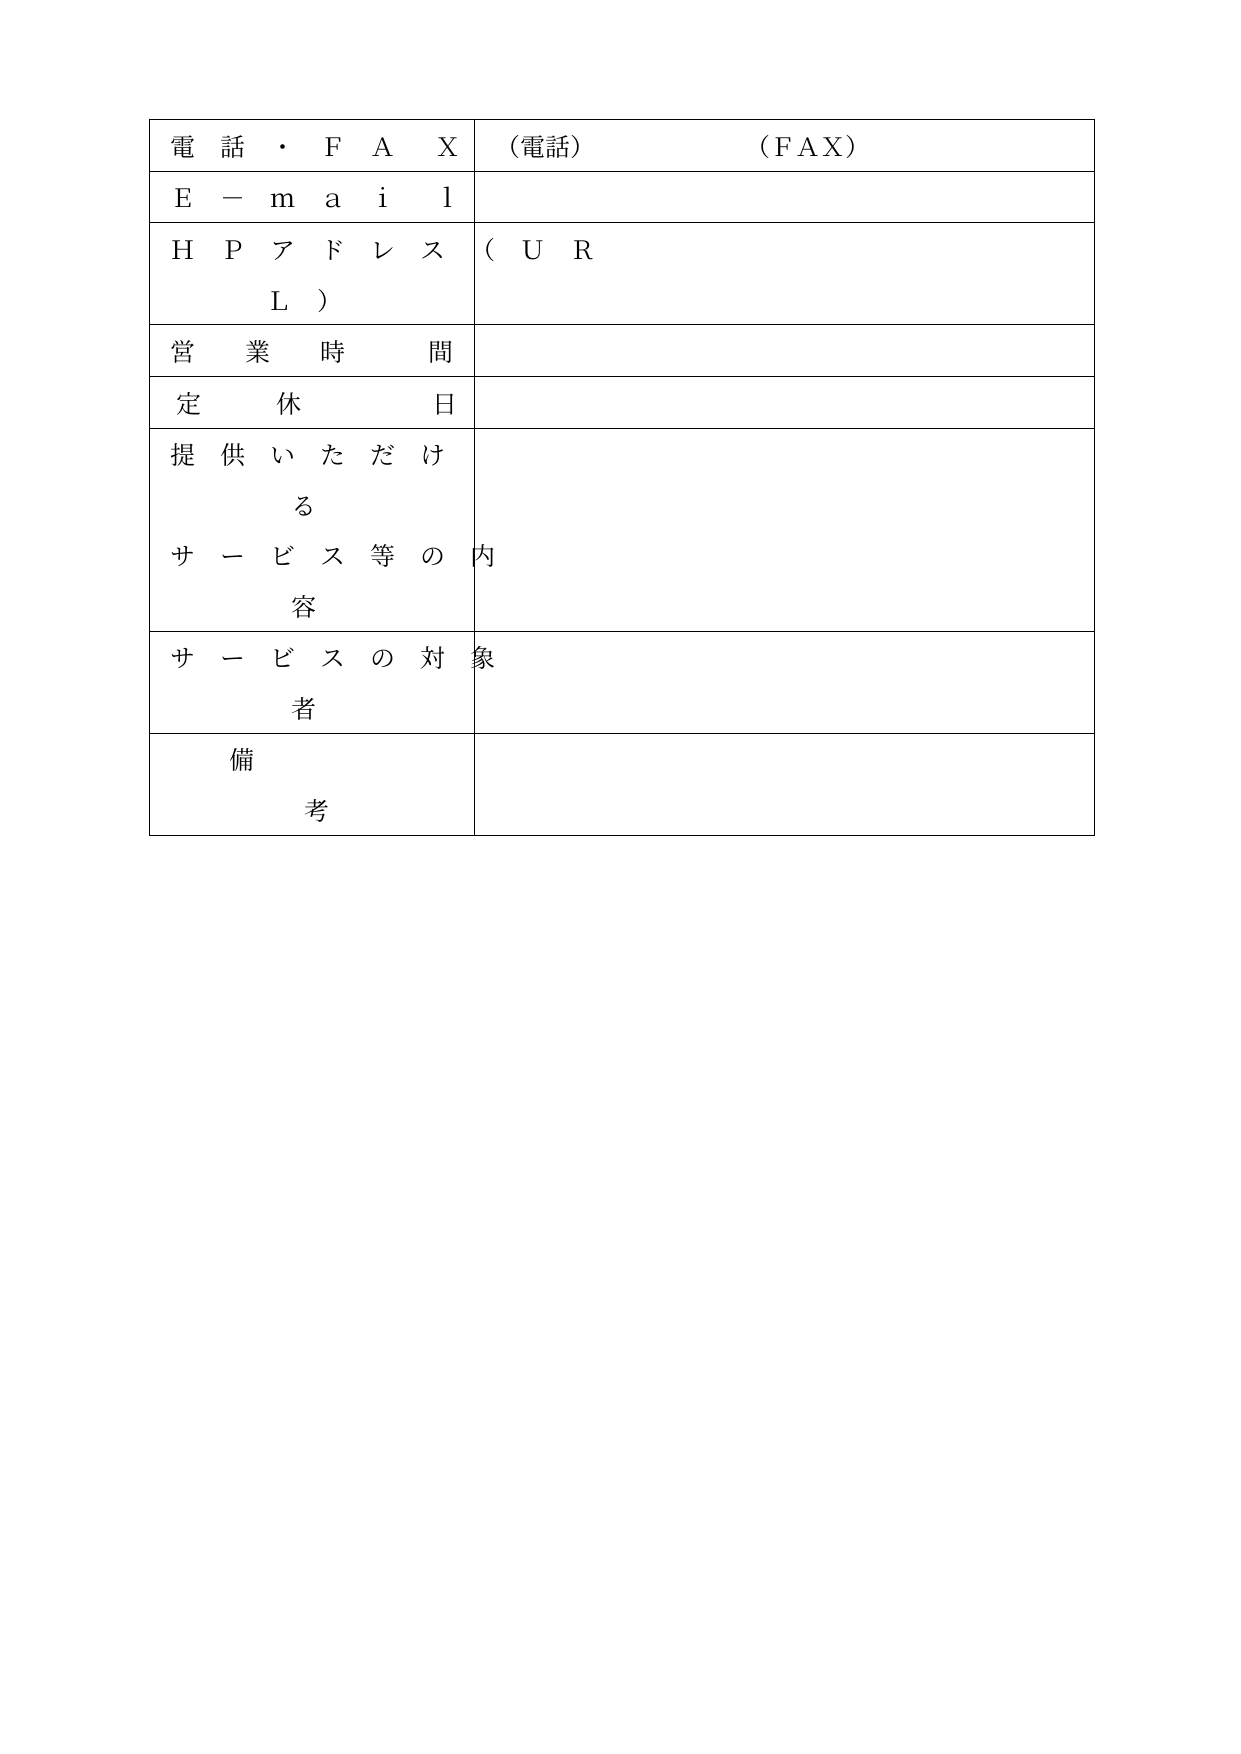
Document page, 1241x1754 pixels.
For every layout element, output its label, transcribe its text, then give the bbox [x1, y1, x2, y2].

table_cell [475, 632, 1094, 733]
table_cell （電話） （ＦＡＸ） [475, 120, 1094, 171]
table_cell [475, 223, 1094, 324]
table_cell ＨＰアドレス（ＵＲＬ） [150, 223, 474, 324]
table_cell [475, 377, 1094, 427]
table_cell Ｅ－ｍａｉｌ [150, 172, 474, 222]
table_cell 電話・ＦＡＸ [150, 120, 474, 171]
table_cell 備考 [150, 734, 474, 835]
table_cell [475, 429, 1094, 631]
table_cell [475, 325, 1094, 376]
table_cell [475, 734, 1094, 835]
table_cell 提供いただける サービス等の内容 [150, 429, 474, 631]
table_cell サービスの対象者 [150, 632, 474, 733]
table_cell 定休日 [150, 377, 474, 427]
table_cell 営業時間 [150, 325, 474, 376]
table_cell [475, 172, 1094, 222]
